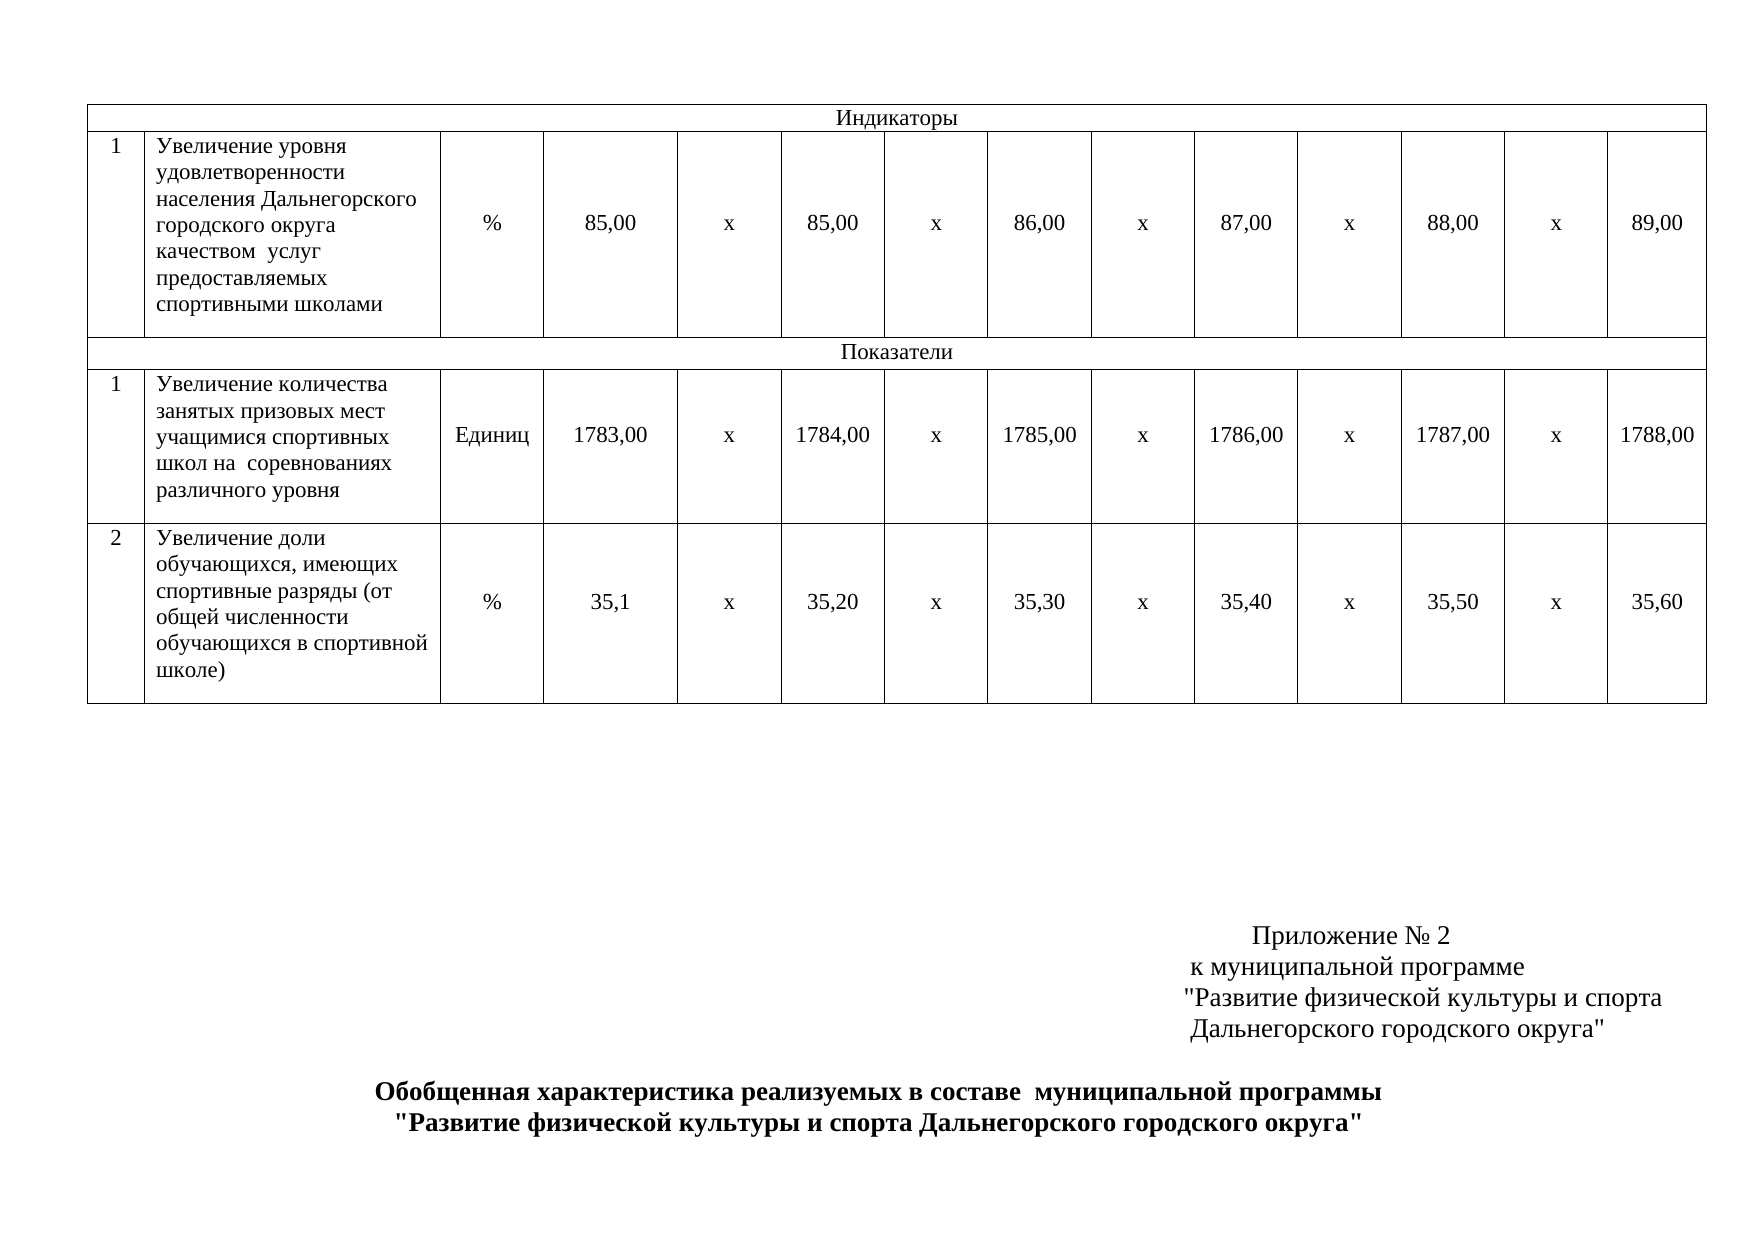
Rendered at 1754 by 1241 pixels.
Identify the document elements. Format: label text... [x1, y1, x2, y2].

table_cell Увеличение уровня удовлетворенности населения Дальнегорского городского округа качеством услуг предоставляемых спортивными школами [145, 132, 440, 337]
table_cell х [885, 132, 987, 337]
table_cell % [441, 524, 543, 703]
table_cell х [678, 524, 781, 703]
table_cell 85,00 [544, 132, 677, 337]
table_cell х [1505, 132, 1607, 337]
table_cell х [1092, 370, 1194, 523]
table_cell 1 [88, 370, 144, 523]
table_cell 1 [88, 132, 144, 337]
table_cell 1786,00 [1195, 370, 1297, 523]
table_cell 35,1 [544, 524, 677, 703]
table_cell Показатели [88, 338, 1706, 369]
table_cell х [885, 370, 987, 523]
table_cell 1788,00 [1608, 370, 1706, 523]
table_cell 87,00 [1195, 132, 1297, 337]
table_cell Увеличение доли обучающихся, имеющих спортивные разряды (от общей численности обучающихся в спортивной школе) [145, 524, 440, 703]
table_cell 35,60 [1608, 524, 1706, 703]
table_cell х [678, 370, 781, 523]
text Обобщенная характеристика реализуемых в составе муниципальной программы [89, 1074, 1668, 1106]
table_cell х [885, 524, 987, 703]
table_cell 1783,00 [544, 370, 677, 523]
text "Развитие физической культуры и спорта Дальнегорского городского округа" [89, 1106, 1668, 1137]
table_cell 89,00 [1608, 132, 1706, 337]
text Дальнегорского городского округа" [89, 1012, 1668, 1043]
table_cell х [1298, 370, 1401, 523]
table_cell х [1505, 524, 1607, 703]
table_cell 35,20 [782, 524, 884, 703]
table_cell 85,00 [782, 132, 884, 337]
table_cell 2 [88, 524, 144, 703]
table_cell 35,30 [988, 524, 1091, 703]
table_cell 35,40 [1195, 524, 1297, 703]
table_cell Увеличение количества занятых призовых мест учащимися спортивных школ на соревнованиях различного уровня [145, 370, 440, 523]
table_cell 1785,00 [988, 370, 1091, 523]
text Приложение № 2 [1211, 919, 1668, 950]
table_cell 88,00 [1402, 132, 1504, 337]
table_cell х [1298, 524, 1401, 703]
table_cell х [1092, 132, 1194, 337]
table_cell х [1298, 132, 1401, 337]
table_cell 1787,00 [1402, 370, 1504, 523]
table_cell 35,50 [1402, 524, 1504, 703]
table_cell 86,00 [988, 132, 1091, 337]
text "Развитие физической культуры и спорта [89, 981, 1668, 1012]
text к муниципальной программе [89, 950, 1668, 981]
table_cell Единиц [441, 370, 543, 523]
table_cell х [1092, 524, 1194, 703]
table_cell х [678, 132, 781, 337]
table_cell 1784,00 [782, 370, 884, 523]
table_cell % [441, 132, 543, 337]
table_cell х [1505, 370, 1607, 523]
table_cell Индикаторы [88, 105, 1706, 131]
